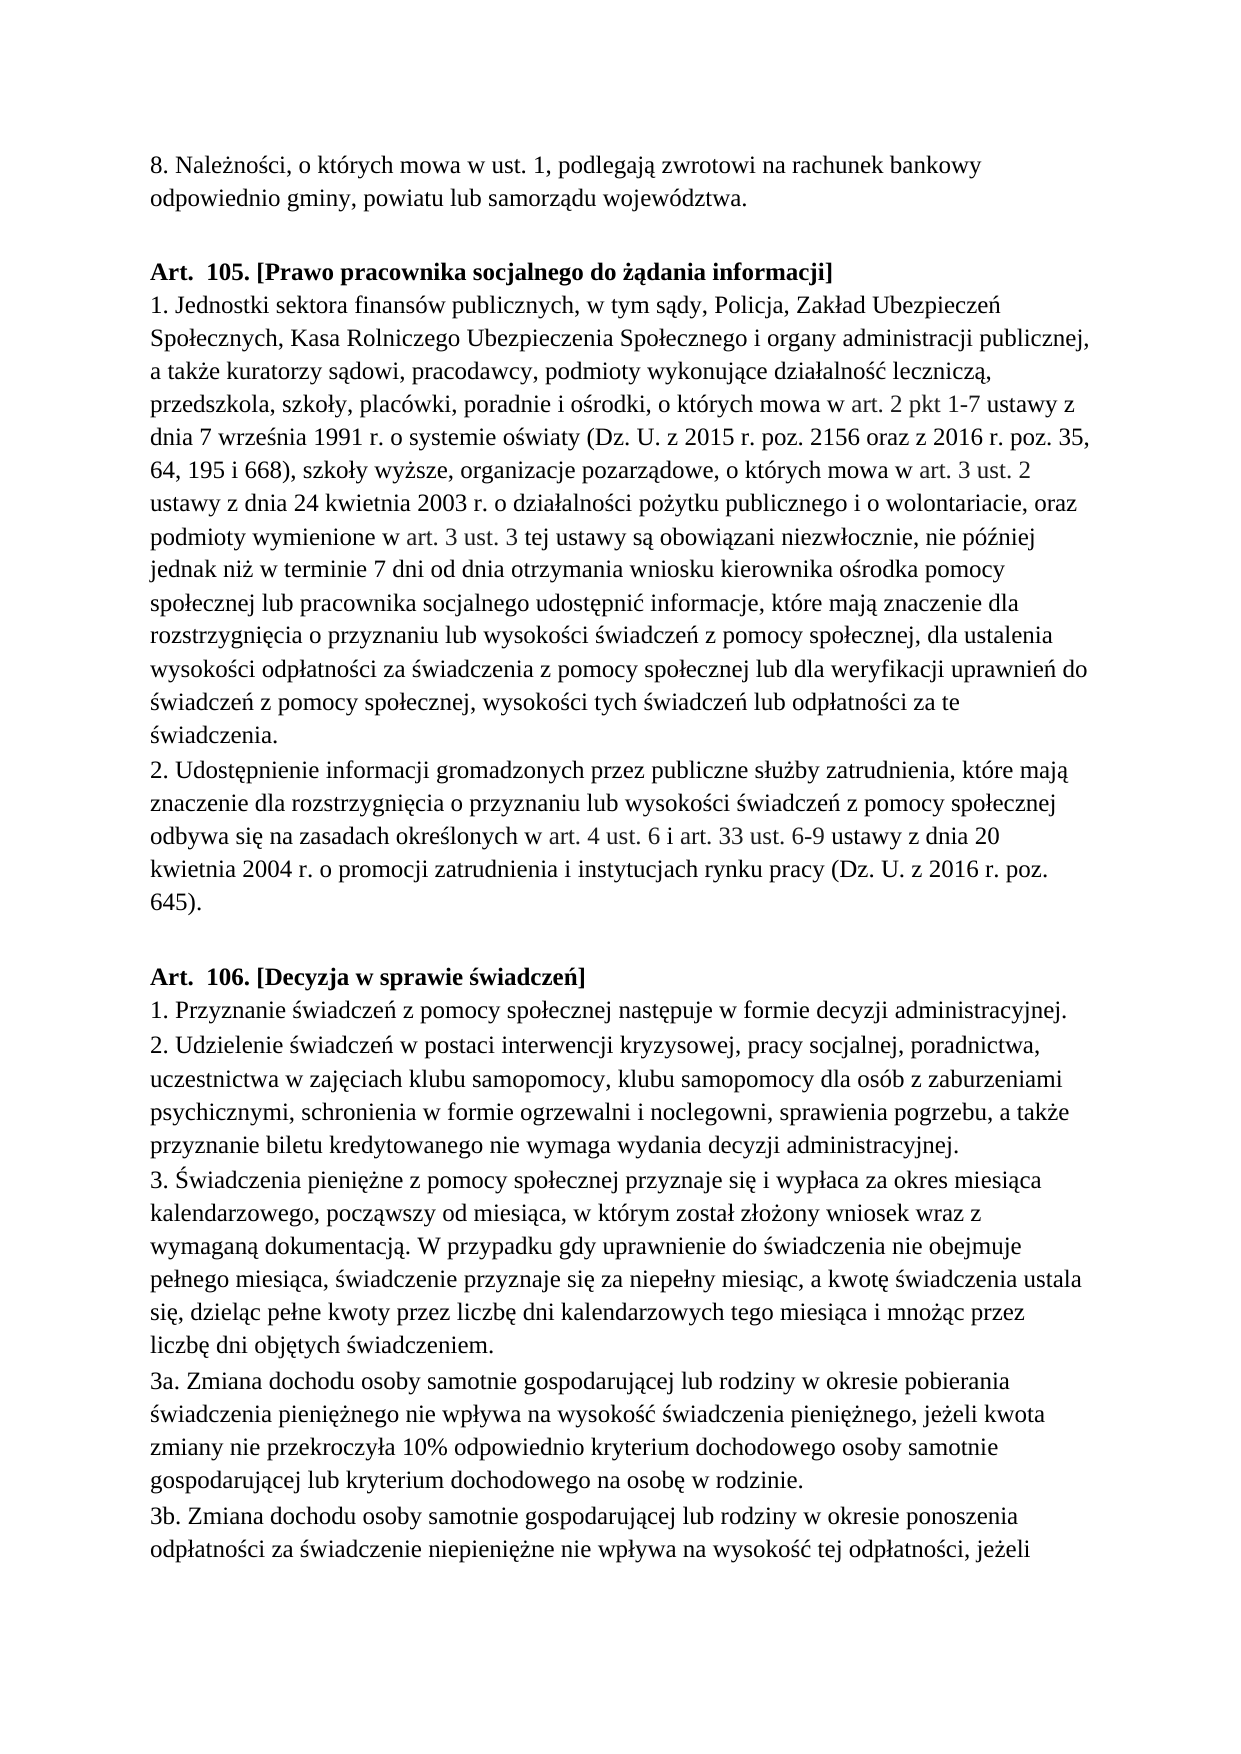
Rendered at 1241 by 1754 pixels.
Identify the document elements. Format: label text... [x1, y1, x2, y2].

text 8. Należności, o których mowa w ust. 1, podlegają zwrotowi na rachunek bankowy odpowiednio gminy, powiatu lub samorządu województwa. [150, 150, 1090, 212]
text 1. Przyznanie świadczeń z pomocy społecznej następuje w formie decyzji administracyjnej. [150, 995, 1090, 1024]
text 1. Jednostki sektora finansów publicznych, w tym sądy, Policja, Zakład Ubezpieczeń Społecznych, Kasa Rolniczego Ubezpieczenia Społecznego i organy administracji publicznej, a także kuratorzy sądowi, pracodawcy, podmioty wykonujące działalność leczniczą, przedszkola, szkoły, placówki, poradnie i ośrodki, o których mowa w art. 2 pkt 1-7 ustawy z dnia 7 września 1991 r. o systemie oświaty (Dz. U. z 2015 r. poz. 2156 oraz z 2016 r. poz. 35, 64, 195 i 668), szkoły wyższe, organizacje pozarządowe, o których mowa w art. 3 ust. 2 ustawy z dnia 24 kwietnia 2003 r. o działalności pożytku publicznego i o wolontariacie, oraz podmioty wymienione w art. 3 ust. 3 tej ustawy są obowiązani niezwłocznie, nie później jednak niż w terminie 7 dni od dnia otrzymania wniosku kierownika ośrodka pomocy społecznej lub pracownika socjalnego udostępnić informacje, które mają znaczenie dla rozstrzygnięcia o przyznaniu lub wysokości świadczeń z pomocy społecznej, dla ustalenia wysokości odpłatności za świadczenia z pomocy społecznej lub dla weryfikacji uprawnień do świadczeń z pomocy społecznej, wysokości tych świadczeń lub odpłatności za te świadczenia. [150, 290, 1090, 748]
text 3. Świadczenia pieniężne z pomocy społecznej przyznaje się i wypłaca za okres miesiąca kalendarzowego, począwszy od miesiąca, w którym został złożony wniosek wraz z wymaganą dokumentacją. W przypadku gdy uprawnienie do świadczenia nie obejmuje pełnego miesiąca, świadczenie przyznaje się za niepełny miesiąc, a kwotę świadczenia ustala się, dzieląc pełne kwoty przez liczbę dni kalendarzowych tego miesiąca i mnożąc przez liczbę dni objętych świadczeniem. [150, 1165, 1090, 1359]
text Art. 106. [Decyzja w sprawie świadczeń] [150, 962, 1090, 991]
text 2. Udostępnienie informacji gromadzonych przez publiczne służby zatrudnienia, które mają znaczenie dla rozstrzygnięcia o przyznaniu lub wysokości świadczeń z pomocy społecznej odbywa się na zasadach określonych w art. 4 ust. 6 i art. 33 ust. 6-9 ustawy z dnia 20 kwietnia 2004 r. o promocji zatrudnienia i instytucjach rynku pracy (Dz. U. z 2016 r. poz. 645). [150, 755, 1090, 916]
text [150, 1501, 1090, 1563]
text 2. Udzielenie świadczeń w postaci interwencji kryzysowej, pracy socjalnej, poradnictwa, uczestnictwa w zajęciach klubu samopomocy, klubu samopomocy dla osób z zaburzeniami psychicznymi, schronienia w formie ogrzewalni i noclegowni, sprawienia pogrzebu, a także przyznanie biletu kredytowanego nie wymaga wydania decyzji administracyjnej. [150, 1031, 1090, 1158]
text Art. 105. [Prawo pracownika socjalnego do żądania informacji] [150, 257, 1090, 286]
text 3a. Zmiana dochodu osoby samotnie gospodarującej lub rodziny w okresie pobierania świadczenia pieniężnego nie wpływa na wysokość świadczenia pieniężnego, jeżeli kwota zmiany nie przekroczyła 10% odpowiednio kryterium dochodowego osoby samotnie gospodarującej lub kryterium dochodowego na osobę w rodzinie. [150, 1366, 1090, 1494]
